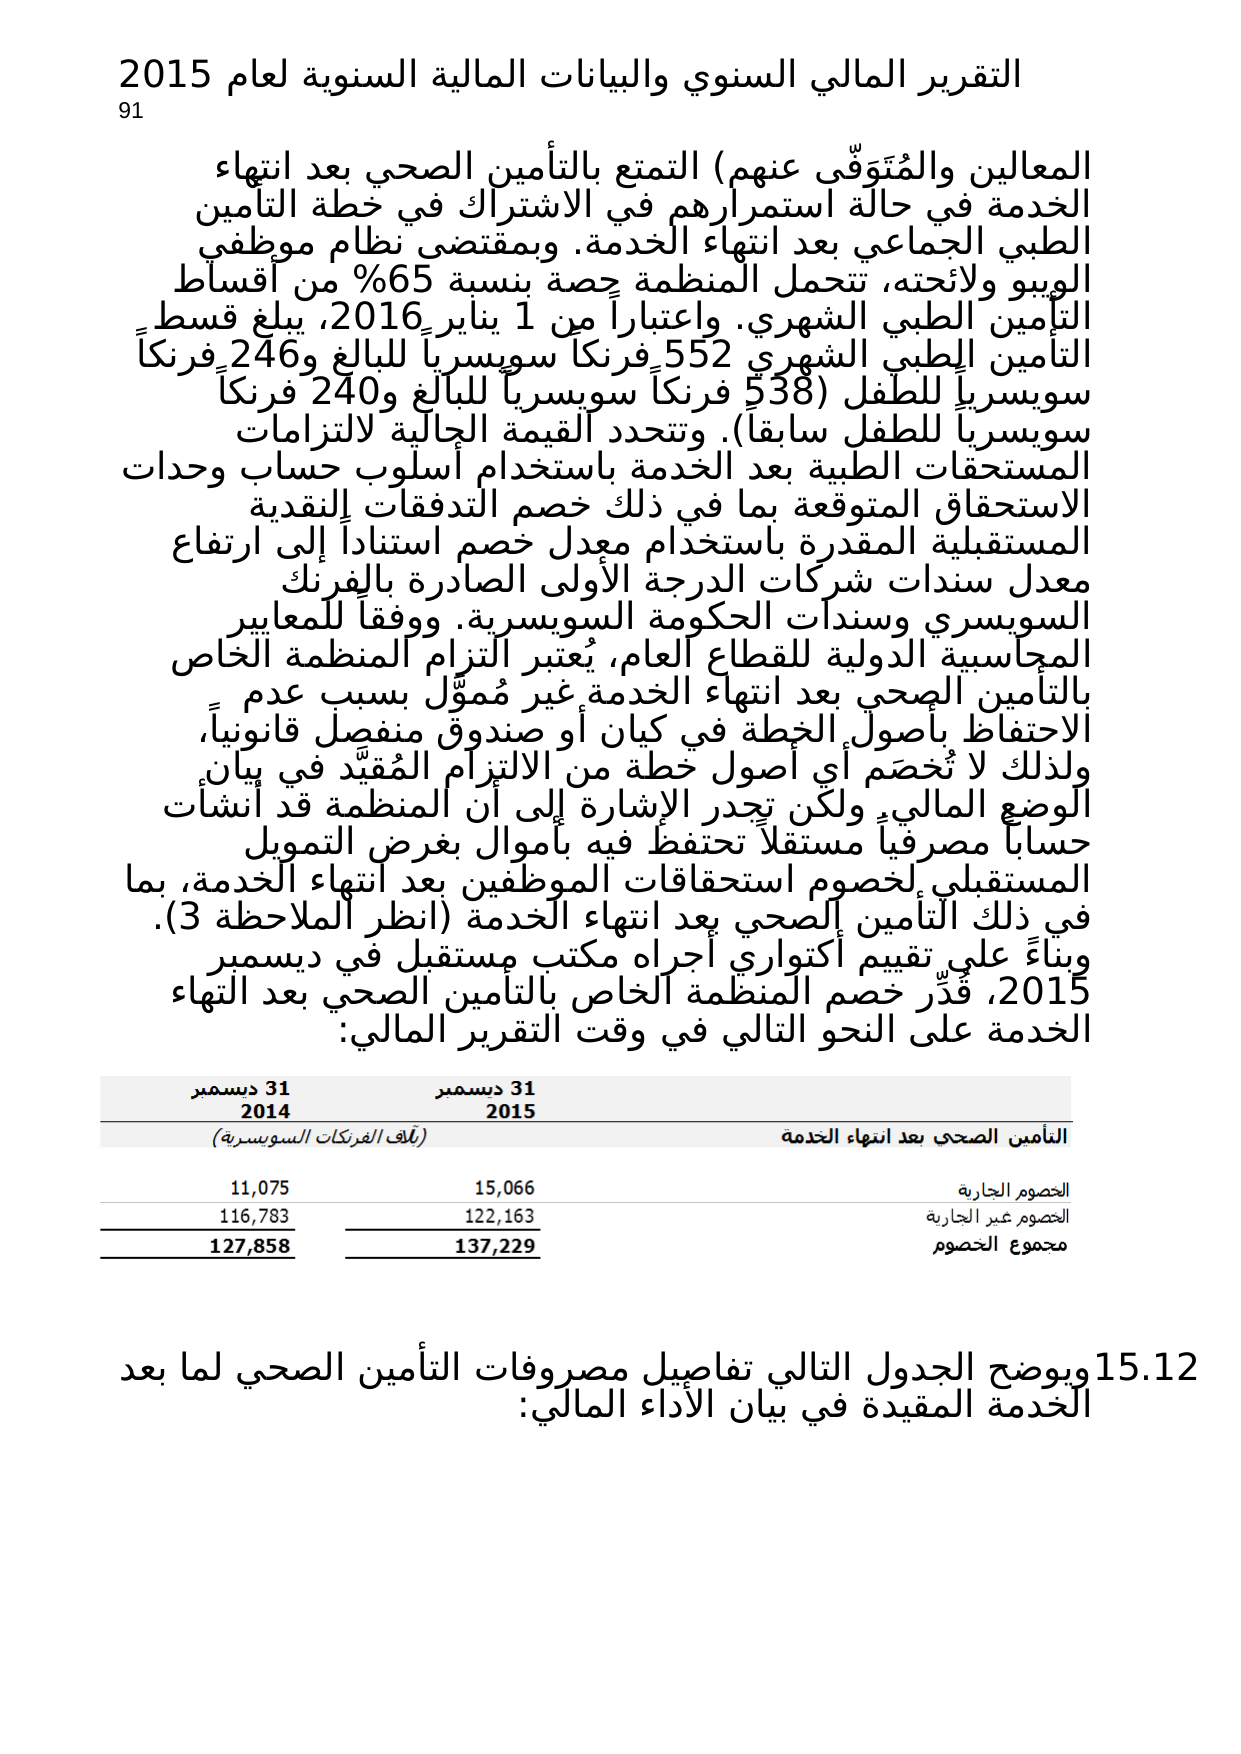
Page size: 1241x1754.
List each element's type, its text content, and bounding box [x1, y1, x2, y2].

list ويوضح الجدول التالي تفاصيل مصروفات التأمين الصحي لما بعد الخدمة المقيدة في بيان الأداء المالي: [118, 1350, 1093, 1425]
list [118, 149, 1093, 1049]
picture [100, 1074, 1074, 1288]
